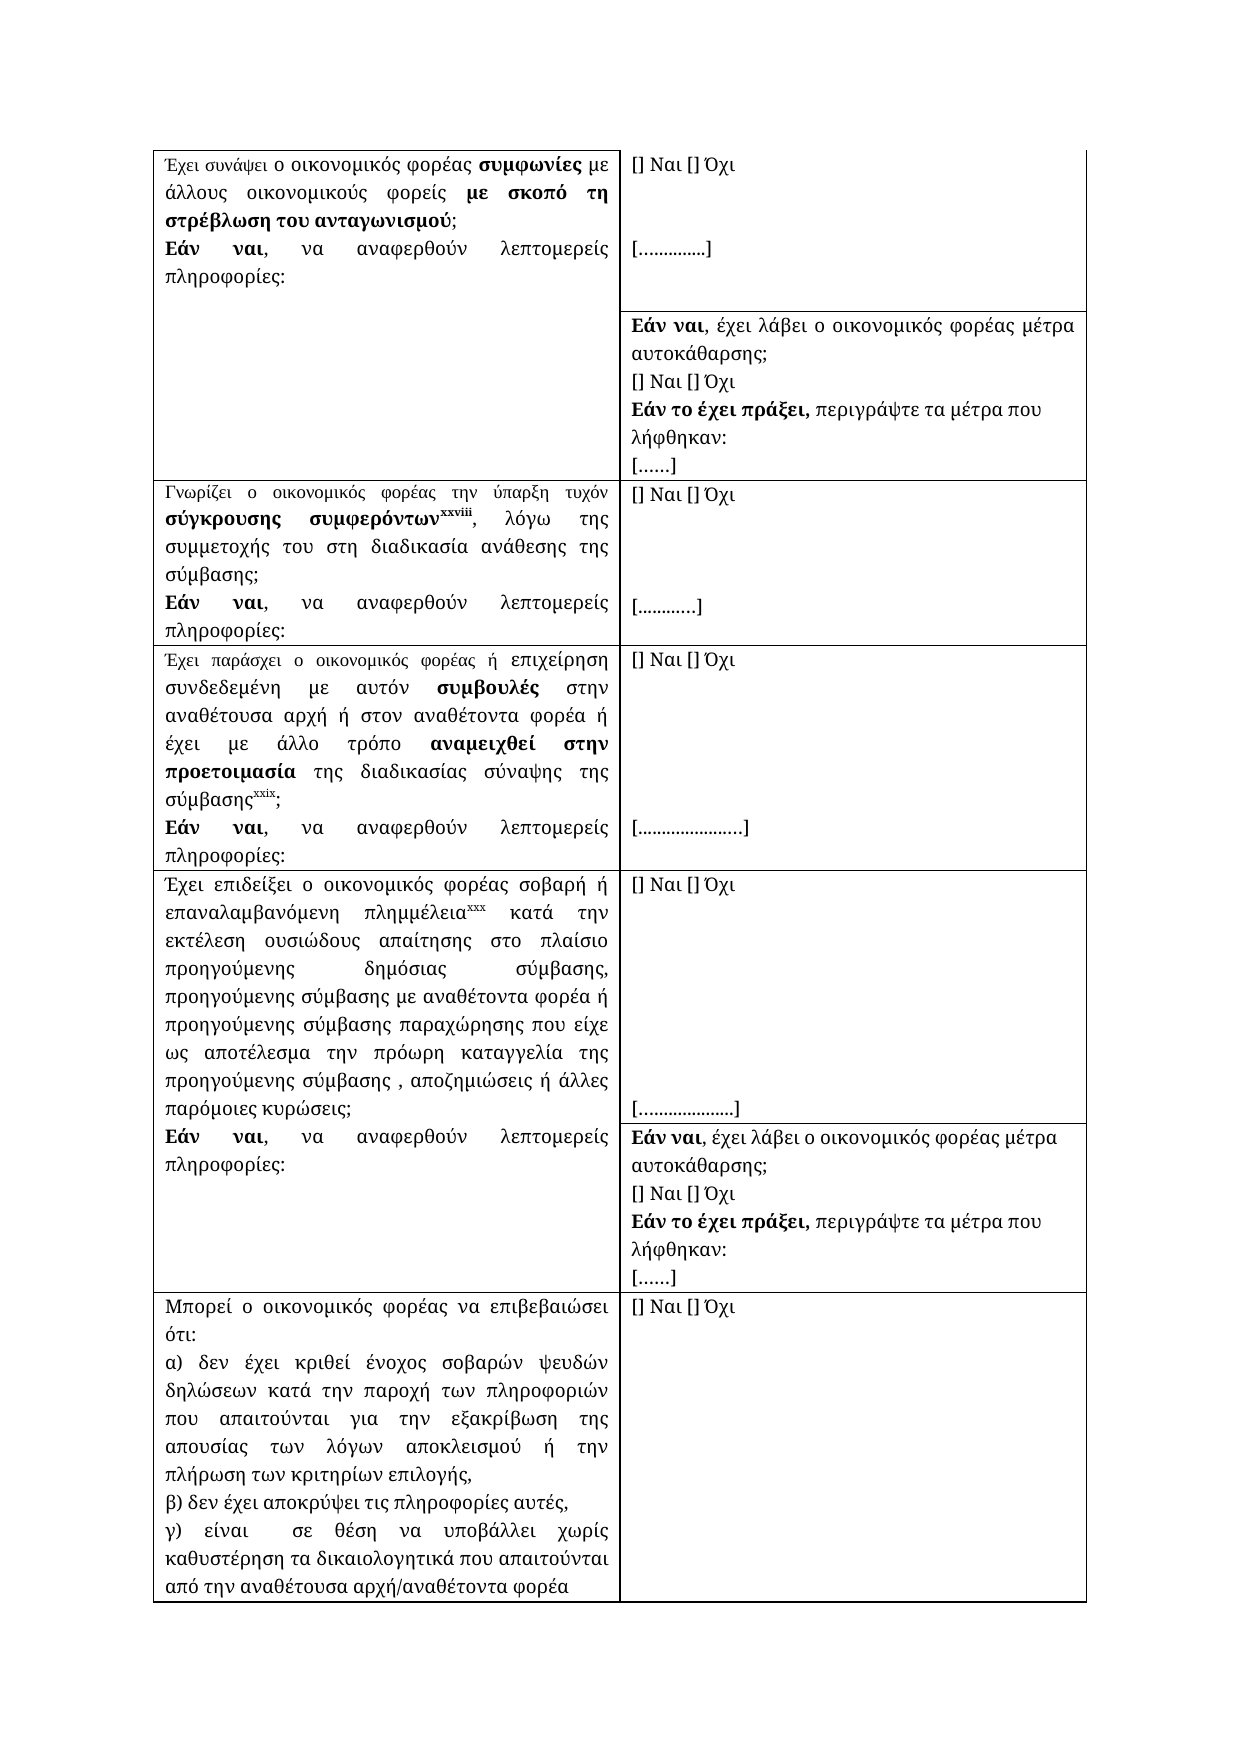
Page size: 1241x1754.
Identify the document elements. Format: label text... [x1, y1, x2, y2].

table_cell [] Ναι [] Όχι […...........] [621, 150, 1086, 311]
table_cell [] Ναι [] Όχι [….................] [621, 871, 1086, 1123]
table_cell Γνωρίζει ο οικονομικός φορέας την ύπαρξη τυχόν σύγκρουσης συμφερόντων, λόγω της συμμετοχής του στη διαδικασία ανάθεσης της σύμβασης; Εάν ναι, να αναφερθούν λεπτομερείς πληροφορίες: [154, 481, 619, 645]
table_cell Έχει επιδείξει ο οικονομικός φορέας σοβαρή ή επαναλαμβανόμενη πλημμέλεια κατά την εκτέλεση ουσιώδους απαίτησης στο πλαίσιο προηγούμενης δημόσιας σύμβασης, προηγούμενης σύμβασης με αναθέτοντα φορέα ή προηγούμενης σύμβασης παραχώρησης που είχε ως αποτέλεσμα την πρόωρη καταγγελία της προηγούμενης σύμβασης , αποζημιώσεις ή άλλες παρόμοιες κυρώσεις; Εάν ναι, να αναφερθούν λεπτομερείς πληροφορίες: [154, 871, 619, 1292]
table_cell [] Ναι [] Όχι [...................…] [621, 646, 1086, 870]
table_cell Έχει συνάψει ο οικονομικός φορέας συμφωνίες με άλλους οικονομικούς φορείς με σκοπό τη στρέβλωση του ανταγωνισμού; Εάν ναι, να αναφερθούν λεπτομερείς πληροφορίες: [154, 151, 619, 480]
table_cell Εάν ναι, έχει λάβει ο οικονομικός φορέας μέτρα αυτοκάθαρσης; [] Ναι [] Όχι Εάν το έχει πράξει, περιγράψτε τα μέτρα που λήφθηκαν: [……] [621, 312, 1086, 480]
table_cell Εάν ναι, έχει λάβει ο οικονομικός φορέας μέτρα αυτοκάθαρσης; [] Ναι [] Όχι Εάν το έχει πράξει, περιγράψτε τα μέτρα που λήφθηκαν: [……] [621, 1124, 1086, 1292]
table_cell [] Ναι [] Όχι [.........…] [621, 481, 1086, 645]
table_cell Έχει παράσχει ο οικονομικός φορέας ή επιχείρηση συνδεδεμένη με αυτόν συμβουλές στην αναθέτουσα αρχή ή στον αναθέτοντα φορέα ή έχει με άλλο τρόπο αναμειχθεί στην προετοιμασία της διαδικασίας σύναψης της σύμβασης; Εάν ναι, να αναφερθούν λεπτομερείς πληροφορίες: [154, 646, 619, 870]
table_cell [] Ναι [] Όχι [621, 1293, 1086, 1601]
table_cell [154, 1293, 619, 1601]
